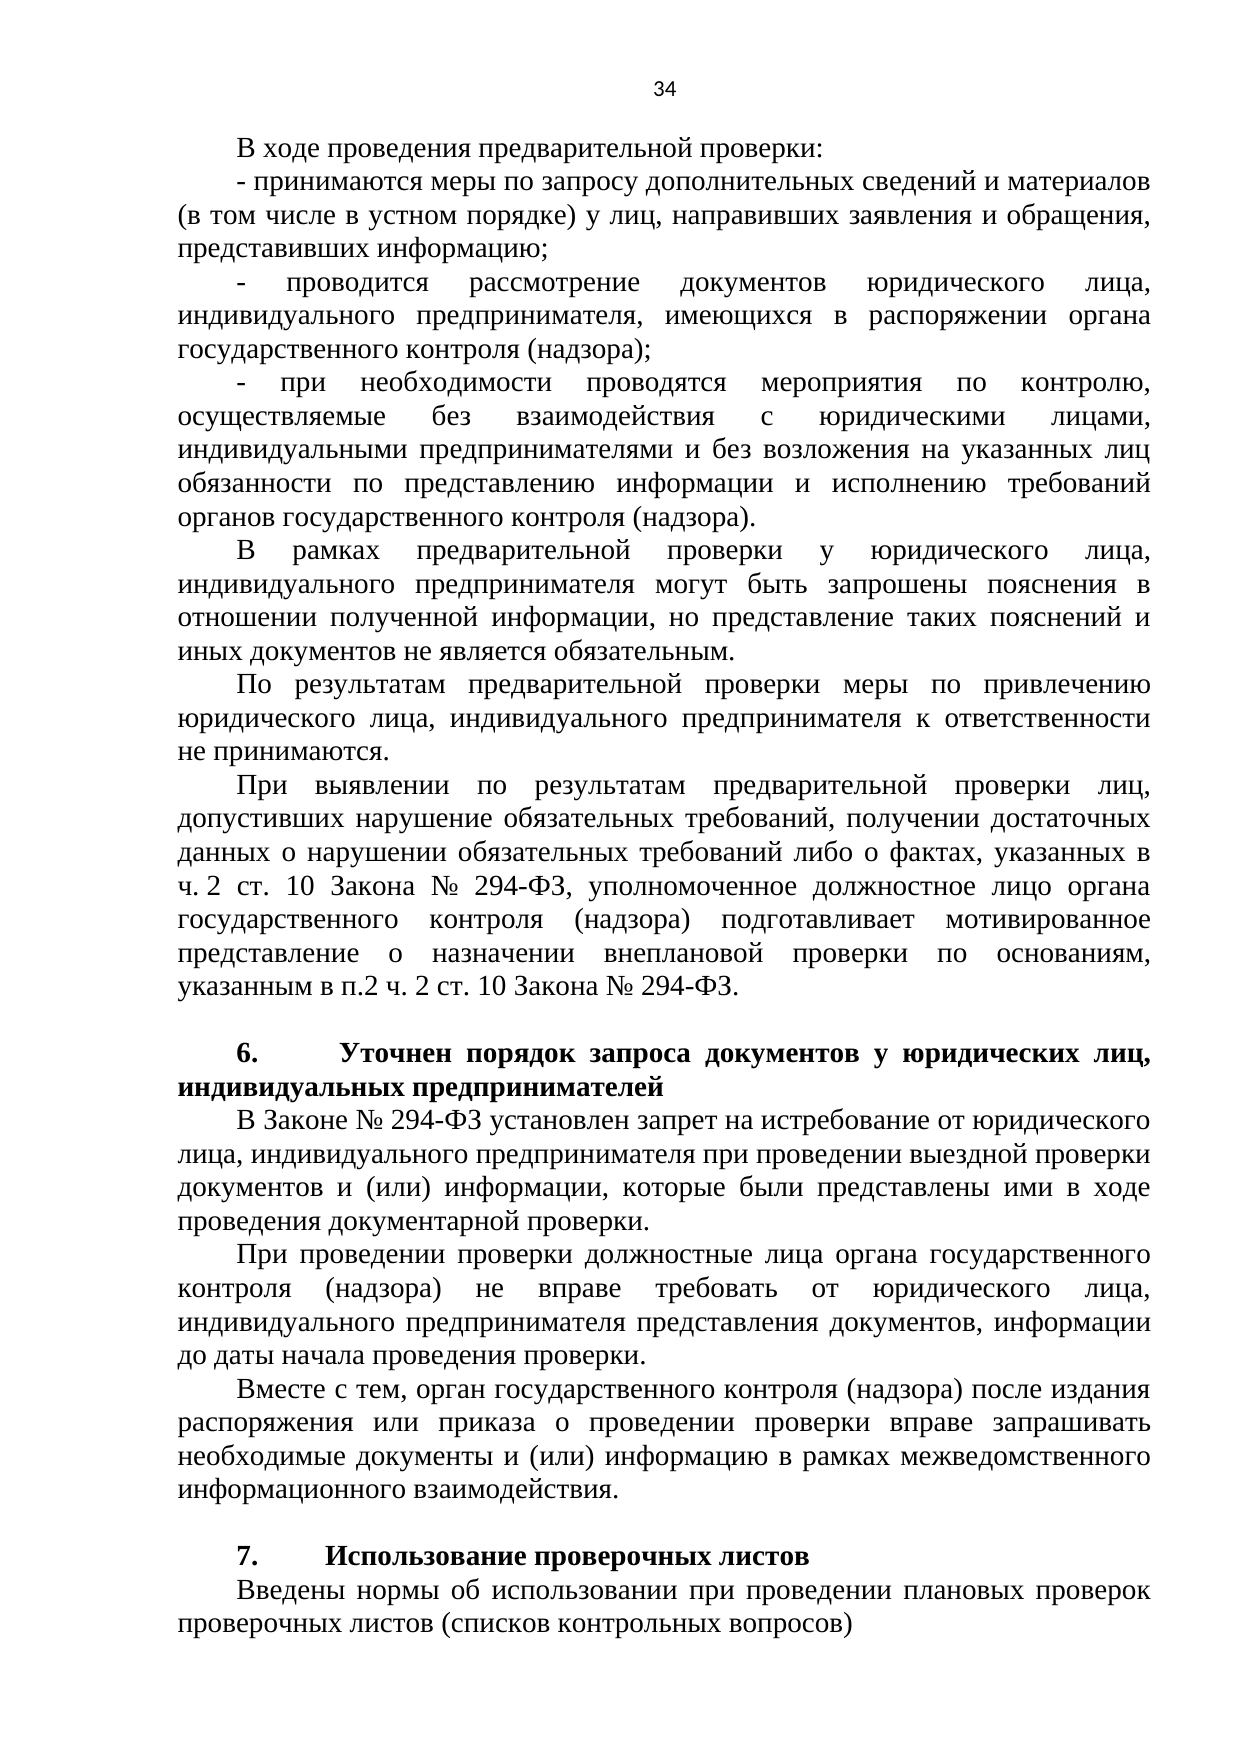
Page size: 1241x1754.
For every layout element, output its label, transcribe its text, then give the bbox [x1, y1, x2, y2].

list Использование проверочных листов [177, 1538, 1152, 1572]
text В Законе № 294-ФЗ установлен запрет на истребование от юридического лица, индивидуального предпринимателя при проведении выездной проверки документов и (или) информации, которые были представлены ими в ходе проведения документарной проверки. [177, 1102, 1152, 1237]
text При выявлении по результатам предварительной проверки лиц, допустивших нарушение обязательных требований, получении достаточных данных о нарушении обязательных требований либо о фактах, указанных в ч. 2 ст. 10 Закона № 294-ФЗ, уполномоченное должностное лицо органа государственного контроля (надзора) подготавливает мотивированное представление о назначении внеплановой проверки по основаниям, указанным в п.2 ч. 2 ст. 10 Закона № 294-ФЗ. [177, 767, 1152, 1002]
list Уточнен порядок запроса документов у юридических лиц, индивидуальных предпринимателей [177, 1035, 1152, 1102]
text Вместе с тем, орган государственного контроля (надзора) после издания распоряжения или приказа о проведении проверки вправе запрашивать необходимые документы и (или) информацию в рамках межведомственного информационного взаимодействия. [177, 1371, 1152, 1505]
text - проводится рассмотрение документов юридического лица, индивидуального предпринимателя, имеющихся в распоряжении органа государственного контроля (надзора); [177, 264, 1152, 364]
text Введены нормы об использовании при проведении плановых проверок проверочных листов (списков контрольных вопросов) [177, 1572, 1152, 1639]
text В ходе проведения предварительной проверки: [177, 130, 1152, 163]
text В рамках предварительной проверки у юридического лица, индивидуального предпринимателя могут быть запрошены пояснения в отношении полученной информации, но представление таких пояснений и иных документов не является обязательным. [177, 532, 1152, 666]
text - при необходимости проводятся мероприятия по контролю, осуществляемые без взаимодействия с юридическими лицами, индивидуальными предпринимателями и без возложения на указанных лиц обязанности по представлению информации и исполнению требований органов государственного контроля (надзора). [177, 364, 1152, 532]
text При проведении проверки должностные лица органа государственного контроля (надзора) не вправе требовать от юридического лица, индивидуального предпринимателя представления документов, информации до даты начала проведения проверки. [177, 1237, 1152, 1371]
text - принимаются меры по запросу дополнительных сведений и материалов (в том числе в устном порядке) у лиц, направивших заявления и обращения, представивших информацию; [177, 163, 1152, 264]
text По результатам предварительной проверки меры по привлечению юридического лица, индивидуального предпринимателя к ответственности не принимаются. [177, 666, 1152, 767]
